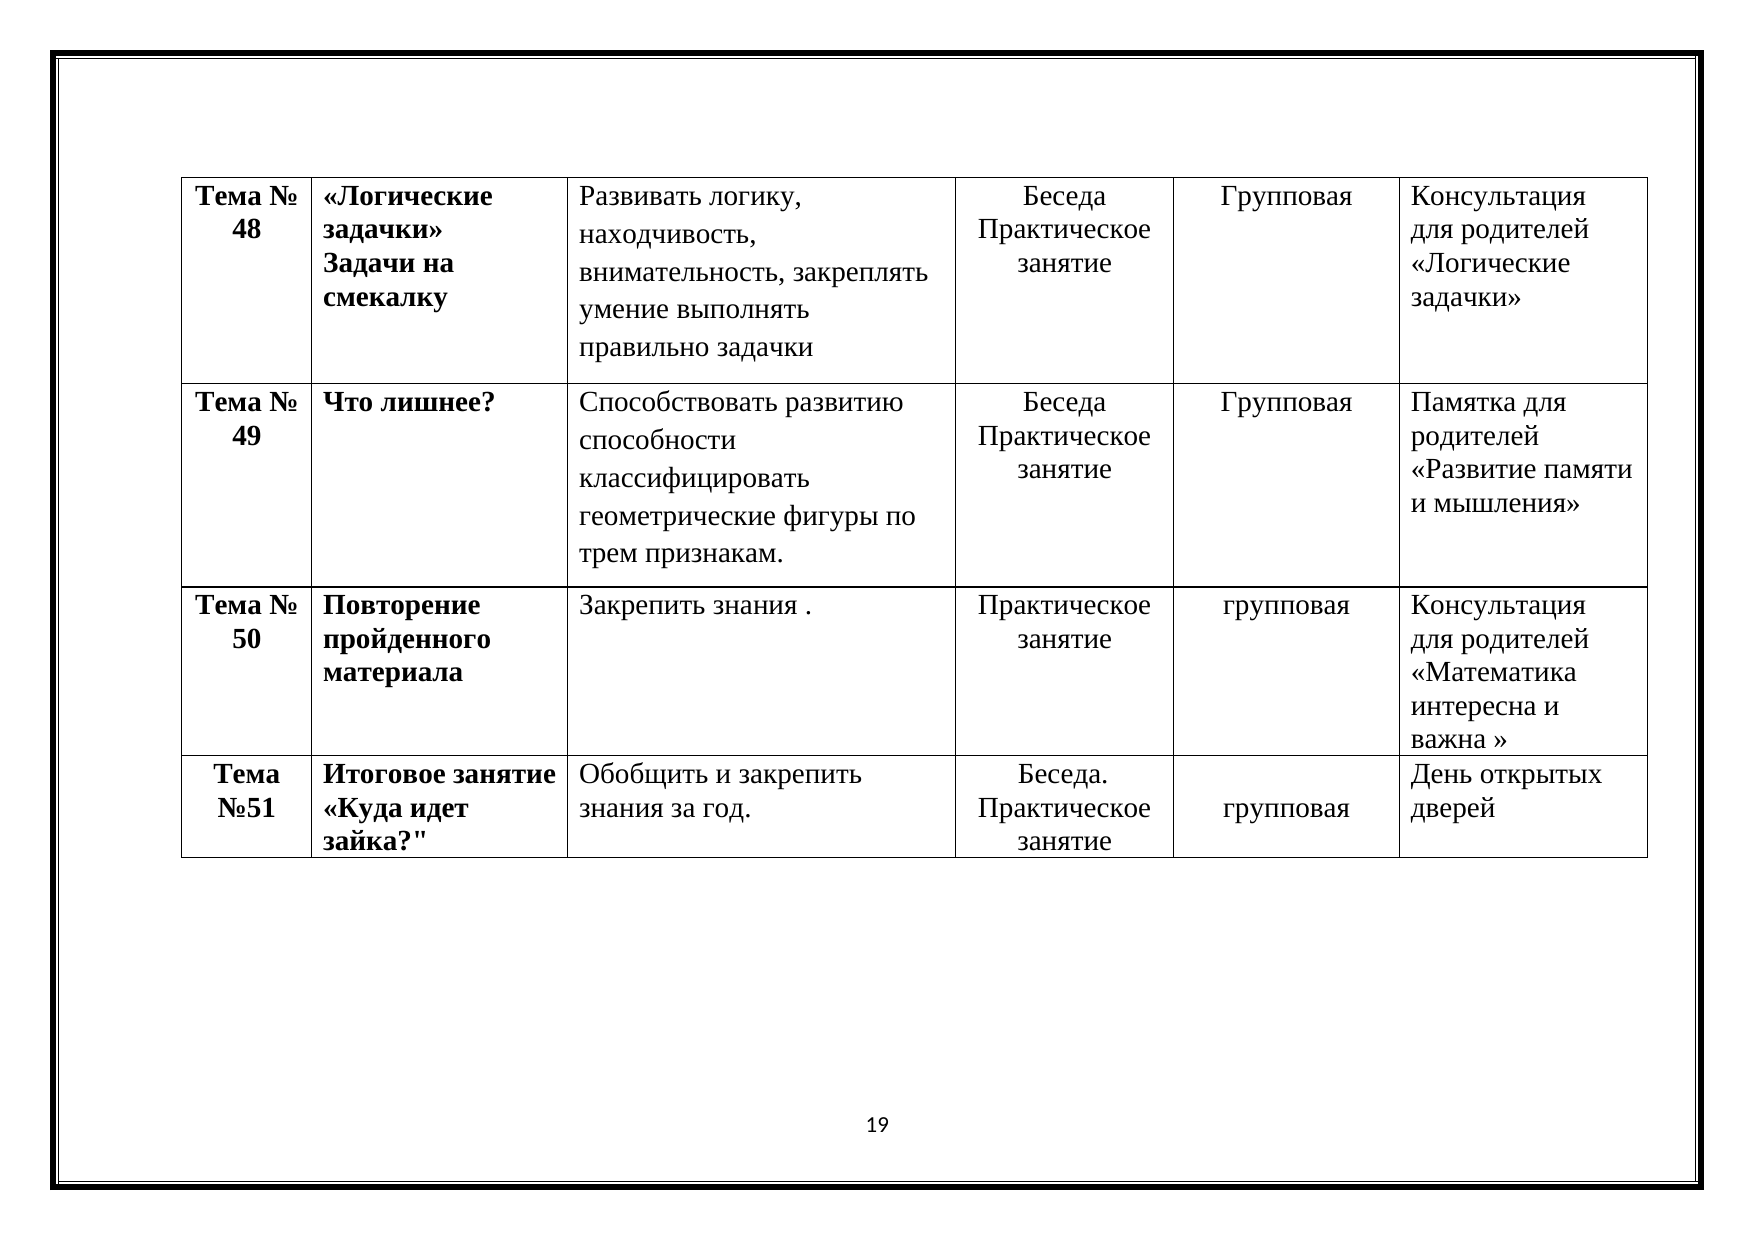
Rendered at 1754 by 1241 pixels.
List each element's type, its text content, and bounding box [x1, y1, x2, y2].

table_cell Тема № 49 [182, 384, 311, 586]
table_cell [956, 178, 1173, 383]
table_cell Памятка для родителей «Развитие памяти и мышления» [1400, 384, 1647, 586]
table_cell Беседа Практическое занятие [956, 384, 1173, 586]
table_cell Групповая [1174, 384, 1399, 586]
table_cell Обобщить и закрепить знания за год. [568, 756, 955, 857]
table_cell День открытых дверей [1400, 756, 1647, 857]
table_cell Тема №51 [182, 756, 311, 857]
table_cell Тема № 50 [182, 588, 311, 755]
table_cell Групповая [1174, 178, 1399, 383]
table_cell групповая [1174, 588, 1399, 755]
table_cell Консультация для родителей «Логические задачки» [1400, 178, 1647, 383]
table_cell Способствовать развитию способности классифицировать геометрические фигуры по трем признакам. [568, 384, 955, 586]
table_cell Консультация для родителей «Математика интересна и важна » [1400, 588, 1647, 755]
table_cell Развивать логику, находчивость, внимательность, закреплять умение выполнять правильно задачки [568, 178, 955, 383]
table_cell Тема № 48 [182, 178, 311, 383]
table_cell Итоговое занятие «Куда идет зайка?" [312, 756, 567, 857]
table_cell Практическое занятие [956, 588, 1173, 755]
table_cell Повторение пройденного материала [312, 588, 567, 755]
table_cell Беседа. Практическое занятие [956, 756, 1173, 857]
table_cell Закрепить знания . [568, 588, 955, 755]
table_cell «Логические задачки» Задачи на смекалку [312, 178, 567, 383]
table_cell групповая [1174, 756, 1399, 857]
table_cell Что лишнее? [312, 384, 567, 586]
